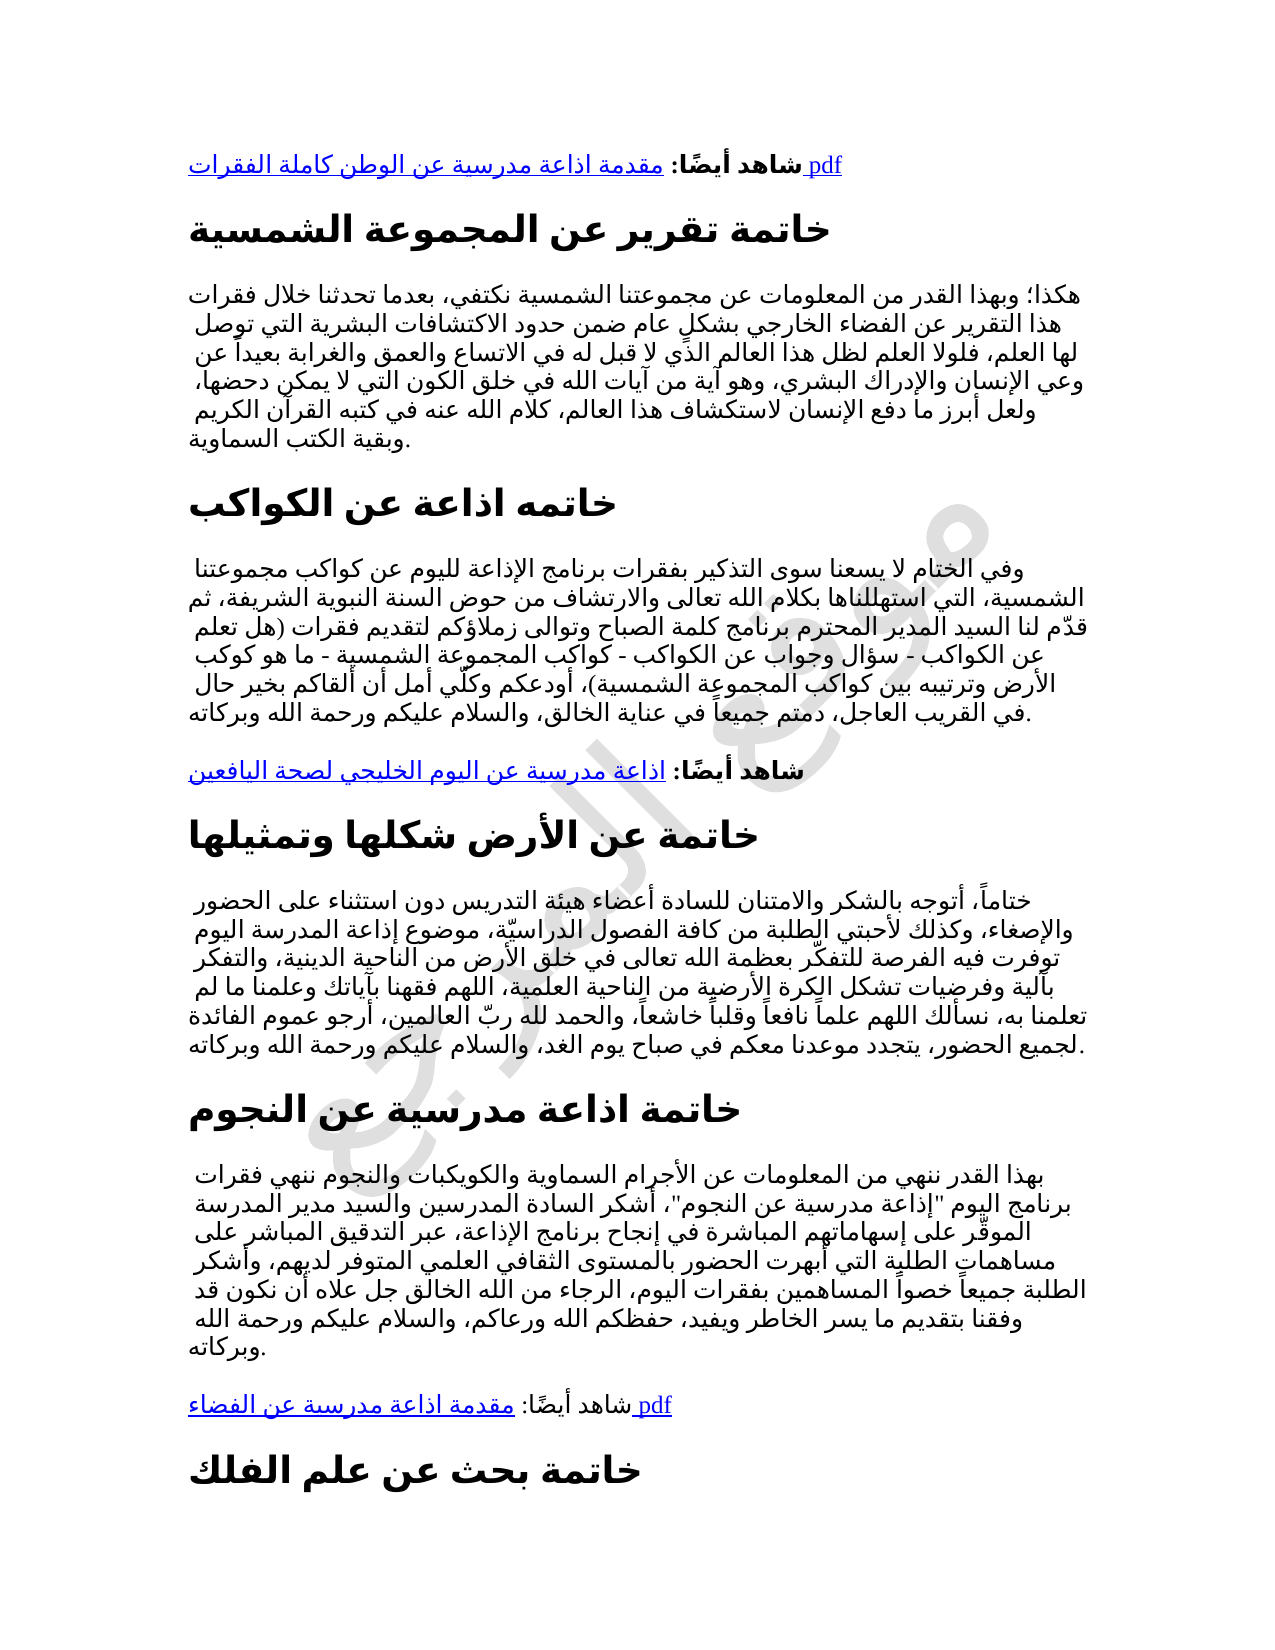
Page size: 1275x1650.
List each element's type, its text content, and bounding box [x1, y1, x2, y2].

text وفي الختام لا يسعنا سوى التذكير بفقرات برنامج الإذاعة لليوم عن كواكب مجموعتنا الشمسية، التي استهللناها بكلام الله تعالى والارتشاف من حوض السنة النبوية الشريفة، ثم قدّم لنا السيد المدير المحترم برنامج كلمة الصباح وتوالى زملاؤكم لتقديم فقرات (هل تعلم عن الكواكب - سؤال وجواب عن الكواكب - كواكب المجموعة الشمسية - ما هو كوكب الأرض وترتيبه بين كواكب المجموعة الشمسية)، أودعكم وكلّي أمل أن ألقاكم بخير حال في القريب العاجل، دمتم جميعاً في عناية الخالق، والسلام عليكم ورحمة الله وبركاته. [187, 554, 1087, 727]
text شاهد أيضًا: اذاعة مدرسية عن اليوم الخليجي لصحة اليافعين [187, 756, 1087, 784]
text هكذا؛ وبهذا القدر من المعلومات عن مجموعتنا الشمسية نكتفي، بعدما تحدثنا خلال فقرات هذا التقرير عن الفضاء الخارجي بشكلٍ عام ضمن حدود الاكتشافات البشرية التي توصل لها العلم، فلولا العلم لظل هذا العالم الذي لا قبل له في الاتساع والعمق والغرابة بعيداً عن وعي الإنسان والإدراك البشري، وهو آية من آيات الله في خلق الكون التي لا يمكن دحضها، ولعل أبرز ما دفع الإنسان لاستكشاف هذا العالم، كلام الله عنه في كتبه القرآن الكريم وبقية الكتب السماوية. [187, 280, 1087, 453]
text خاتمة تقرير عن المجموعة الشمسية [187, 208, 1087, 251]
text شاهد أيضًا: مقدمة اذاعة مدرسية عن الفضاء pdf [187, 1390, 1087, 1419]
text خاتمة بحث عن علم الفلك [187, 1448, 1087, 1491]
text شاهد أيضًا: مقدمة اذاعة مدرسية عن الوطن كاملة الفقرات pdf [187, 150, 1087, 179]
text خاتمة عن الأرض شكلها وتمثيلها [187, 814, 1087, 857]
text ختاماً، أتوجه بالشكر والامتنان للسادة أعضاء هيئة التدريس دون استثناء على الحضور والإصغاء، وكذلك لأحبتي الطلبة من كافة الفصول الدراسيّة، موضوع إذاعة المدرسة اليوم توفرت فيه الفرصة للتفكّر بعظمة الله تعالى في خلق الأرض من الناحية الدينية، والتفكر بآلية وفرضيات تشكل الكرة الأرضية من الناحية العلمية، اللهم فقهنا بآياتك وعلمنا ما لم تعلمنا به، نسألك اللهم علماً نافعاً وقلباً خاشعاً، والحمد لله ربّ العالمين، أرجو عموم الفائدة لجميع الحضور، يتجدد موعدنا معكم في صباح يوم الغد، والسلام عليكم ورحمة الله وبركاته. [187, 886, 1087, 1058]
text خاتمه اذاعة عن الكواكب [187, 482, 1087, 525]
text بهذا القدر ننهي من المعلومات عن الأجرام السماوية والكويكبات والنجوم ننهي فقرات برنامج اليوم "إذاعة مدرسية عن النجوم"، أشكر السادة المدرسين والسيد مدير المدرسة الموقّر على إسهاماتهم المباشرة في إنجاح برنامج الإذاعة، عبر التدقيق المباشر على مساهمات الطلبة التي أبهرت الحضور بالمستوى الثقافي العلمي المتوفر لديهم، وأشكر الطلبة جميعاً خصواً المساهمين بفقرات اليوم، الرجاء من الله الخالق جل علاه أن نكون قد وفقنا بتقديم ما يسر الخاطر ويفيد، حفظكم الله ورعاكم، والسلام عليكم ورحمة الله وبركاته. [187, 1160, 1087, 1361]
text خاتمة اذاعة مدرسية عن النجوم [187, 1088, 1087, 1131]
